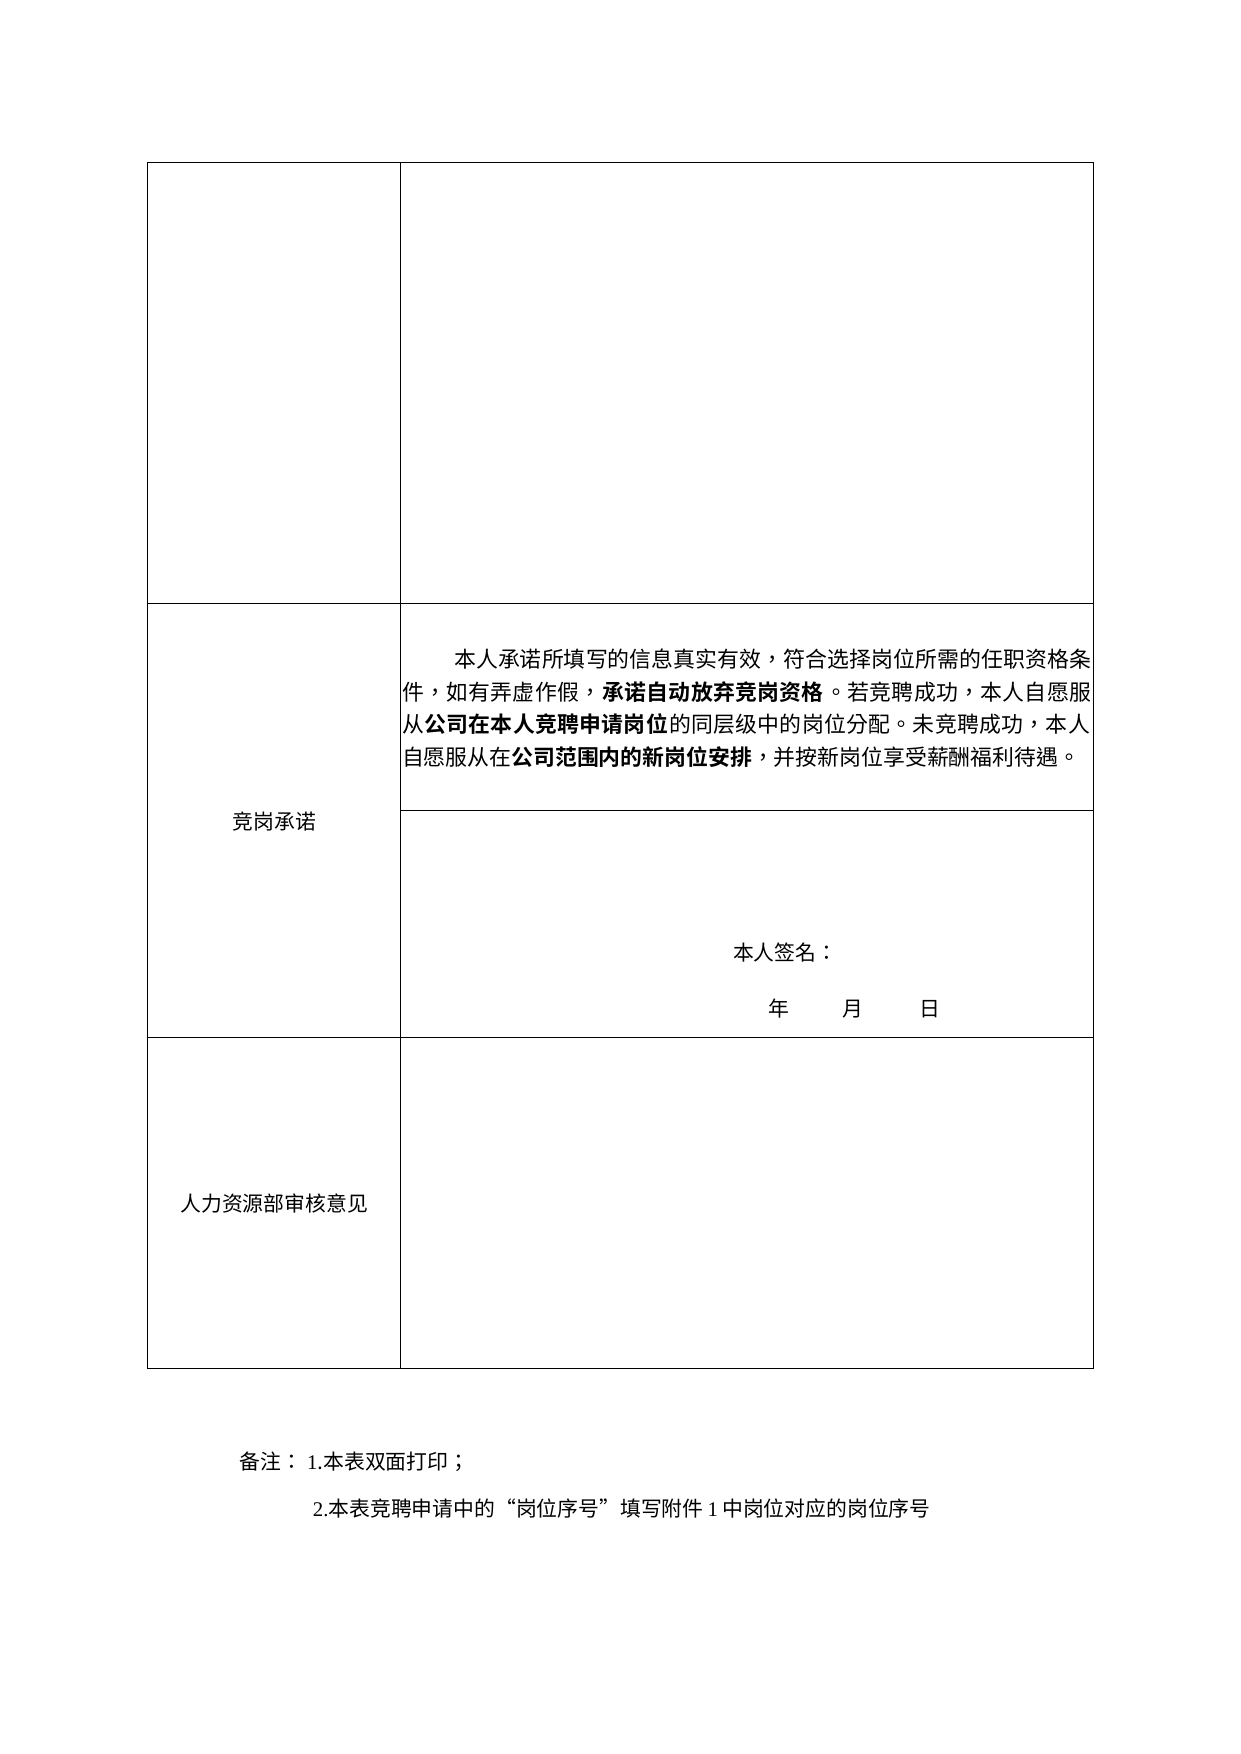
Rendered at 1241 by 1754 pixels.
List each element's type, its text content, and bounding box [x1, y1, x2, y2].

table_cell [401, 1038, 1093, 1367]
table_cell [401, 163, 1093, 603]
table_cell 本人承诺所填写的信息真实有效，符合选择岗位所需的任职资格条件，如有弄虚作假，承诺自动放弃竞岗资格。若竞聘成功，本人自愿服从公司在本人竞聘申请岗位的同层级中的岗位分配。未竞聘成功，本人自愿服从在公司范围内的新岗位安排，并按新岗位享受薪酬福利待遇。 [401, 604, 1093, 810]
text 2.本表竞聘申请中的“岗位序号”填写附件1中岗位对应的岗位序号 [187, 1491, 1053, 1523]
table_cell [148, 163, 400, 603]
text 备注： 1.本表双面打印； [187, 1444, 1053, 1476]
table_cell 人力资源部审核意见 [148, 1038, 400, 1367]
table_cell 本人签名： 年 月 日 [401, 811, 1093, 1037]
table_cell 竞岗承诺 [148, 604, 400, 1037]
